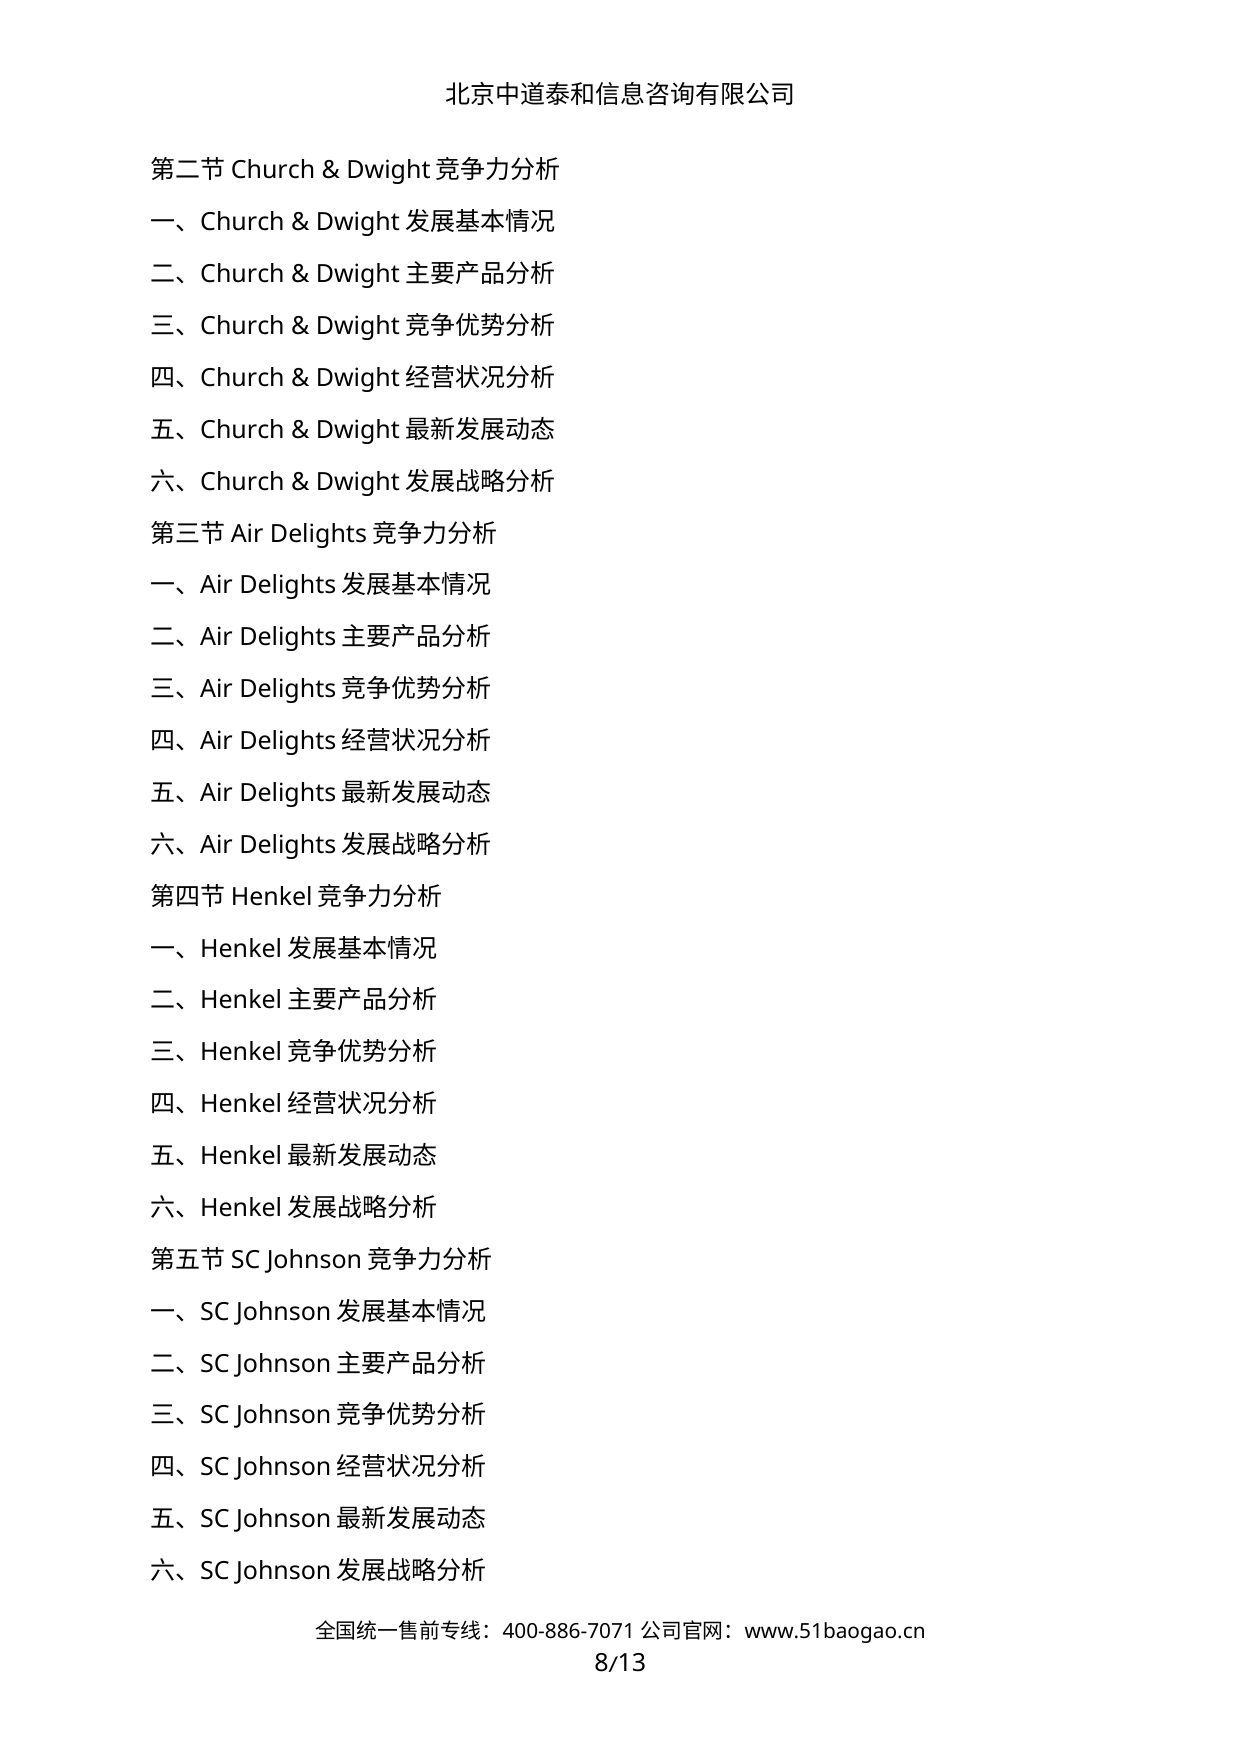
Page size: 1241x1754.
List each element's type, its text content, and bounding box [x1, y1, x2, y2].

text 第三节 Air Delights竞争力分析 [150, 513, 1090, 549]
text 一、Air Delights发展基本情况 [150, 565, 1090, 601]
text 第五节 SC Johnson竞争力分析 [150, 1239, 1090, 1276]
text 第四节 Henkel竞争力分析 [150, 876, 1090, 912]
text 三、SC Johnson竞争优势分析 [150, 1395, 1090, 1431]
text 二、Church & Dwight主要产品分析 [150, 254, 1090, 290]
text 五、Air Delights最新发展动态 [150, 772, 1090, 809]
text 六、SC Johnson发展战略分析 [150, 1551, 1090, 1587]
text 三、Henkel竞争优势分析 [150, 1032, 1090, 1068]
text 五、Henkel最新发展动态 [150, 1136, 1090, 1172]
text 六、Air Delights发展战略分析 [150, 824, 1090, 861]
text 六、Henkel发展战略分析 [150, 1187, 1090, 1224]
text 一、Church & Dwight发展基本情况 [150, 202, 1090, 238]
text 二、SC Johnson主要产品分析 [150, 1343, 1090, 1379]
text 三、Air Delights竞争优势分析 [150, 669, 1090, 705]
text 第二节 Church & Dwight竞争力分析 [150, 150, 1090, 186]
text 四、Henkel经营状况分析 [150, 1084, 1090, 1120]
text 二、Henkel主要产品分析 [150, 980, 1090, 1016]
text 四、SC Johnson经营状况分析 [150, 1447, 1090, 1483]
text 五、Church & Dwight最新发展动态 [150, 409, 1090, 446]
text 四、Church & Dwight经营状况分析 [150, 357, 1090, 394]
text 六、Church & Dwight发展战略分析 [150, 461, 1090, 497]
text 三、Church & Dwight竞争优势分析 [150, 306, 1090, 342]
text 一、SC Johnson发展基本情况 [150, 1291, 1090, 1327]
text 四、Air Delights经营状况分析 [150, 721, 1090, 757]
text 一、Henkel发展基本情况 [150, 928, 1090, 964]
text 二、Air Delights主要产品分析 [150, 617, 1090, 653]
text 五、SC Johnson最新发展动态 [150, 1499, 1090, 1535]
